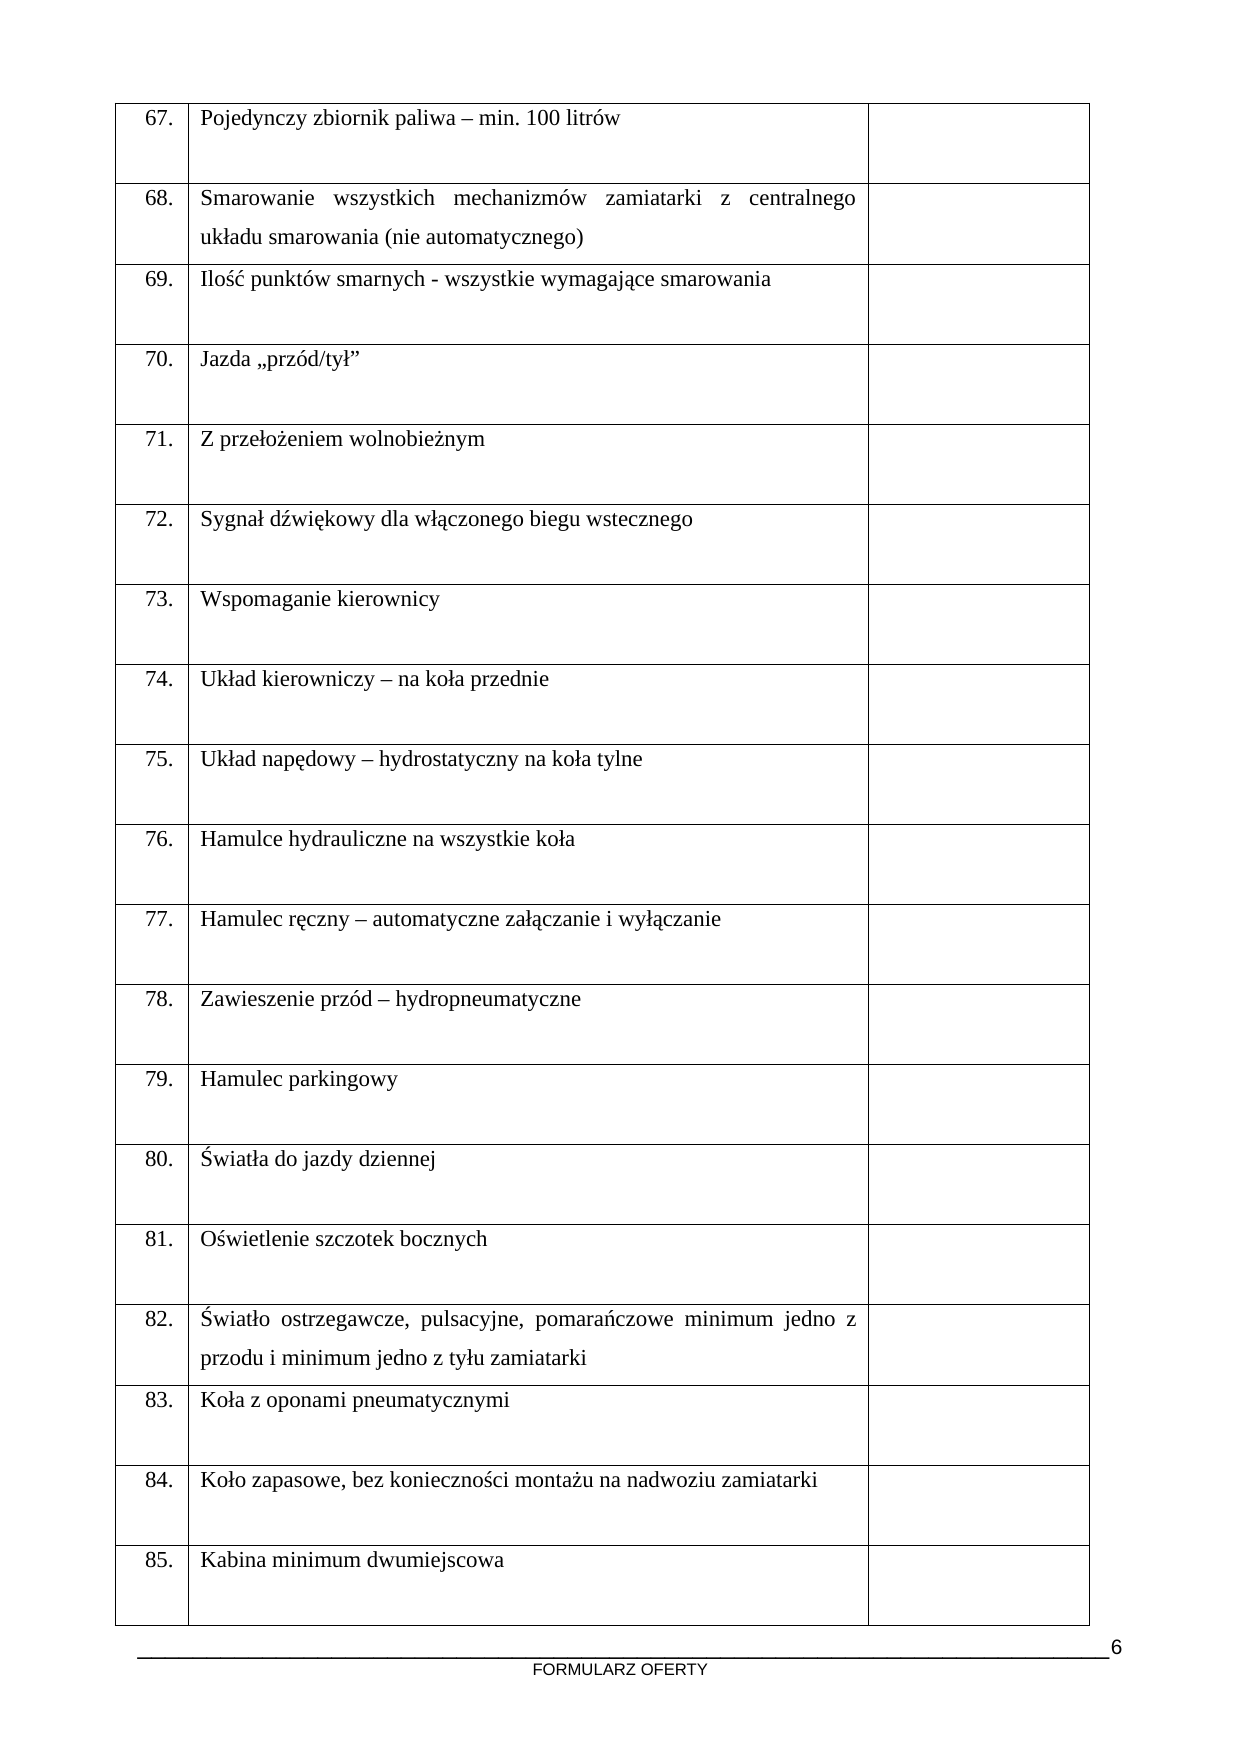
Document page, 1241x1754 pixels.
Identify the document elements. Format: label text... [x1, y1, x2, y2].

table_cell Pojedynczy zbiornik paliwa – min. 100 litrów [189, 104, 868, 182]
table_cell [869, 905, 1089, 984]
table_cell [116, 745, 188, 824]
table_cell [116, 345, 188, 424]
table_cell [869, 585, 1089, 664]
table_cell [116, 1386, 188, 1465]
table_cell Światła do jazdy dziennej [189, 1145, 868, 1224]
table_cell [869, 825, 1089, 904]
table_cell [869, 1065, 1089, 1144]
table_cell [116, 1305, 188, 1385]
table_cell Układ kierowniczy – na koła przednie [189, 665, 868, 744]
table_cell Hamulce hydrauliczne na wszystkie koła [189, 825, 868, 904]
table_cell Smarowanie wszystkich mechanizmów zamiatarki z centralnego układu smarowania (nie automatycznego) [189, 184, 868, 264]
table_cell [116, 505, 188, 584]
table_cell [116, 1546, 188, 1625]
table_cell [869, 1145, 1089, 1224]
table_cell [869, 1225, 1089, 1304]
table_cell Światło ostrzegawcze, pulsacyjne, pomarańczowe minimum jedno z przodu i minimum jedno z tyłu zamiatarki [189, 1305, 868, 1385]
table_cell Oświetlenie szczotek bocznych [189, 1225, 868, 1304]
table_cell [116, 825, 188, 904]
table_cell [869, 1386, 1089, 1465]
table_cell [869, 425, 1089, 504]
table_cell [116, 1225, 188, 1304]
table_cell [869, 184, 1089, 264]
table_cell Z przełożeniem wolnobieżnym [189, 425, 868, 504]
table_cell Ilość punktów smarnych - wszystkie wymagające smarowania [189, 265, 868, 344]
table_cell [116, 985, 188, 1064]
table_cell Układ napędowy – hydrostatyczny na koła tylne [189, 745, 868, 824]
table_cell [116, 104, 188, 182]
table_cell [116, 665, 188, 744]
table_cell Hamulec parkingowy [189, 1065, 868, 1144]
table_cell [869, 665, 1089, 744]
table_cell [116, 1065, 188, 1144]
table_cell [116, 585, 188, 664]
table_cell [869, 745, 1089, 824]
table_cell Sygnał dźwiękowy dla włączonego biegu wstecznego [189, 505, 868, 584]
table_cell [869, 1466, 1089, 1545]
table_cell [869, 345, 1089, 424]
table_cell Wspomaganie kierownicy [189, 585, 868, 664]
table_cell Kabina minimum dwumiejscowa [189, 1546, 868, 1625]
table_cell Hamulec ręczny – automatyczne załączanie i wyłączanie [189, 905, 868, 984]
table_cell [869, 1546, 1089, 1625]
table_cell [869, 104, 1089, 182]
table_cell [116, 905, 188, 984]
table_cell [116, 184, 188, 264]
table_cell Jazda „przód/tył” [189, 345, 868, 424]
table_cell Koła z oponami pneumatycznymi [189, 1386, 868, 1465]
table_cell Koło zapasowe, bez konieczności montażu na nadwoziu zamiatarki [189, 1466, 868, 1545]
table_cell [116, 265, 188, 344]
table_cell [116, 1145, 188, 1224]
table_cell [869, 985, 1089, 1064]
table_cell [869, 265, 1089, 344]
table_cell [116, 425, 188, 504]
table_cell [869, 1305, 1089, 1385]
table_cell [116, 1466, 188, 1545]
table_cell Zawieszenie przód – hydropneumatyczne [189, 985, 868, 1064]
table_cell [869, 505, 1089, 584]
